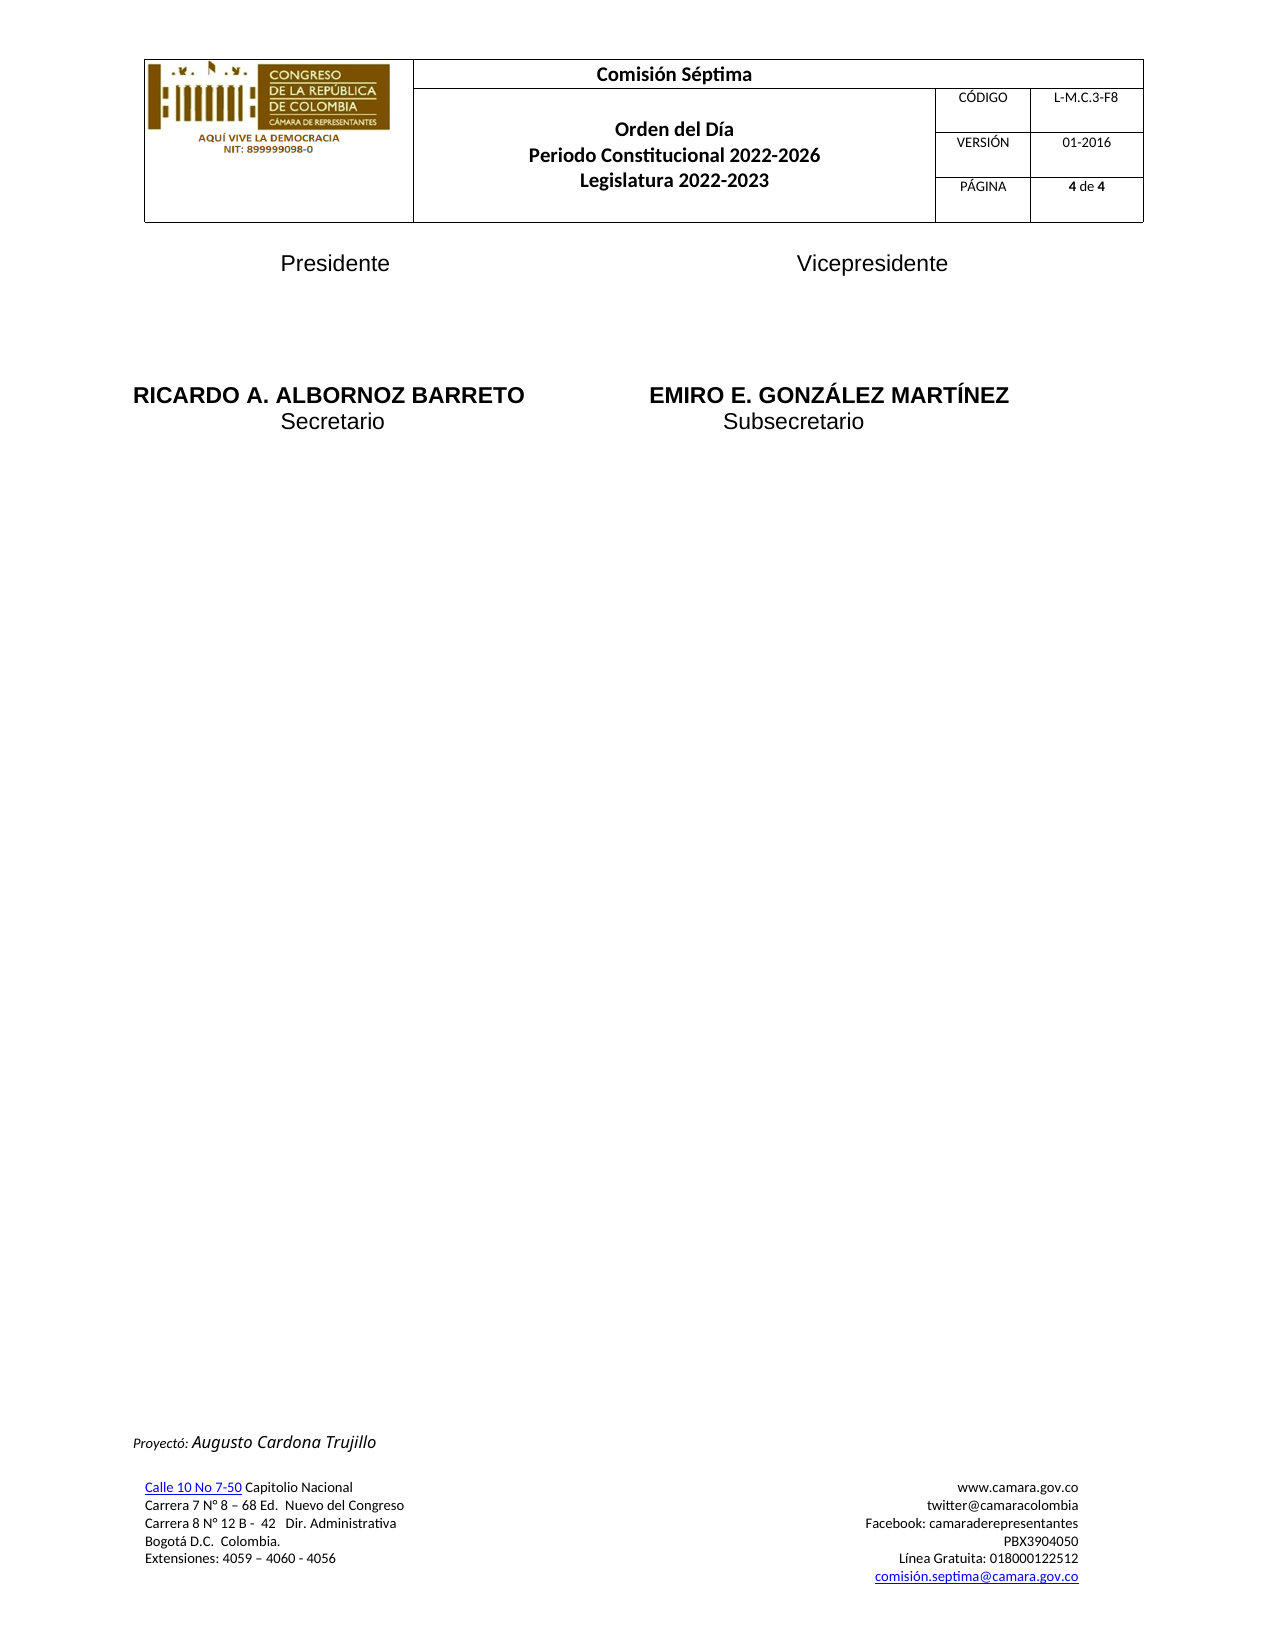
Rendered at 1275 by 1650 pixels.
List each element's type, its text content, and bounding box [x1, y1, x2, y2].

text Presidente Vicepresidente [207, 250, 1152, 276]
text RICARDO A. ALBORNOZ BARRETO EMIRO E. GONZÁLEZ MARTÍNEZ [133, 382, 1152, 408]
picture [147, 60, 390, 156]
text Secretario Subsecretario [207, 408, 1152, 434]
